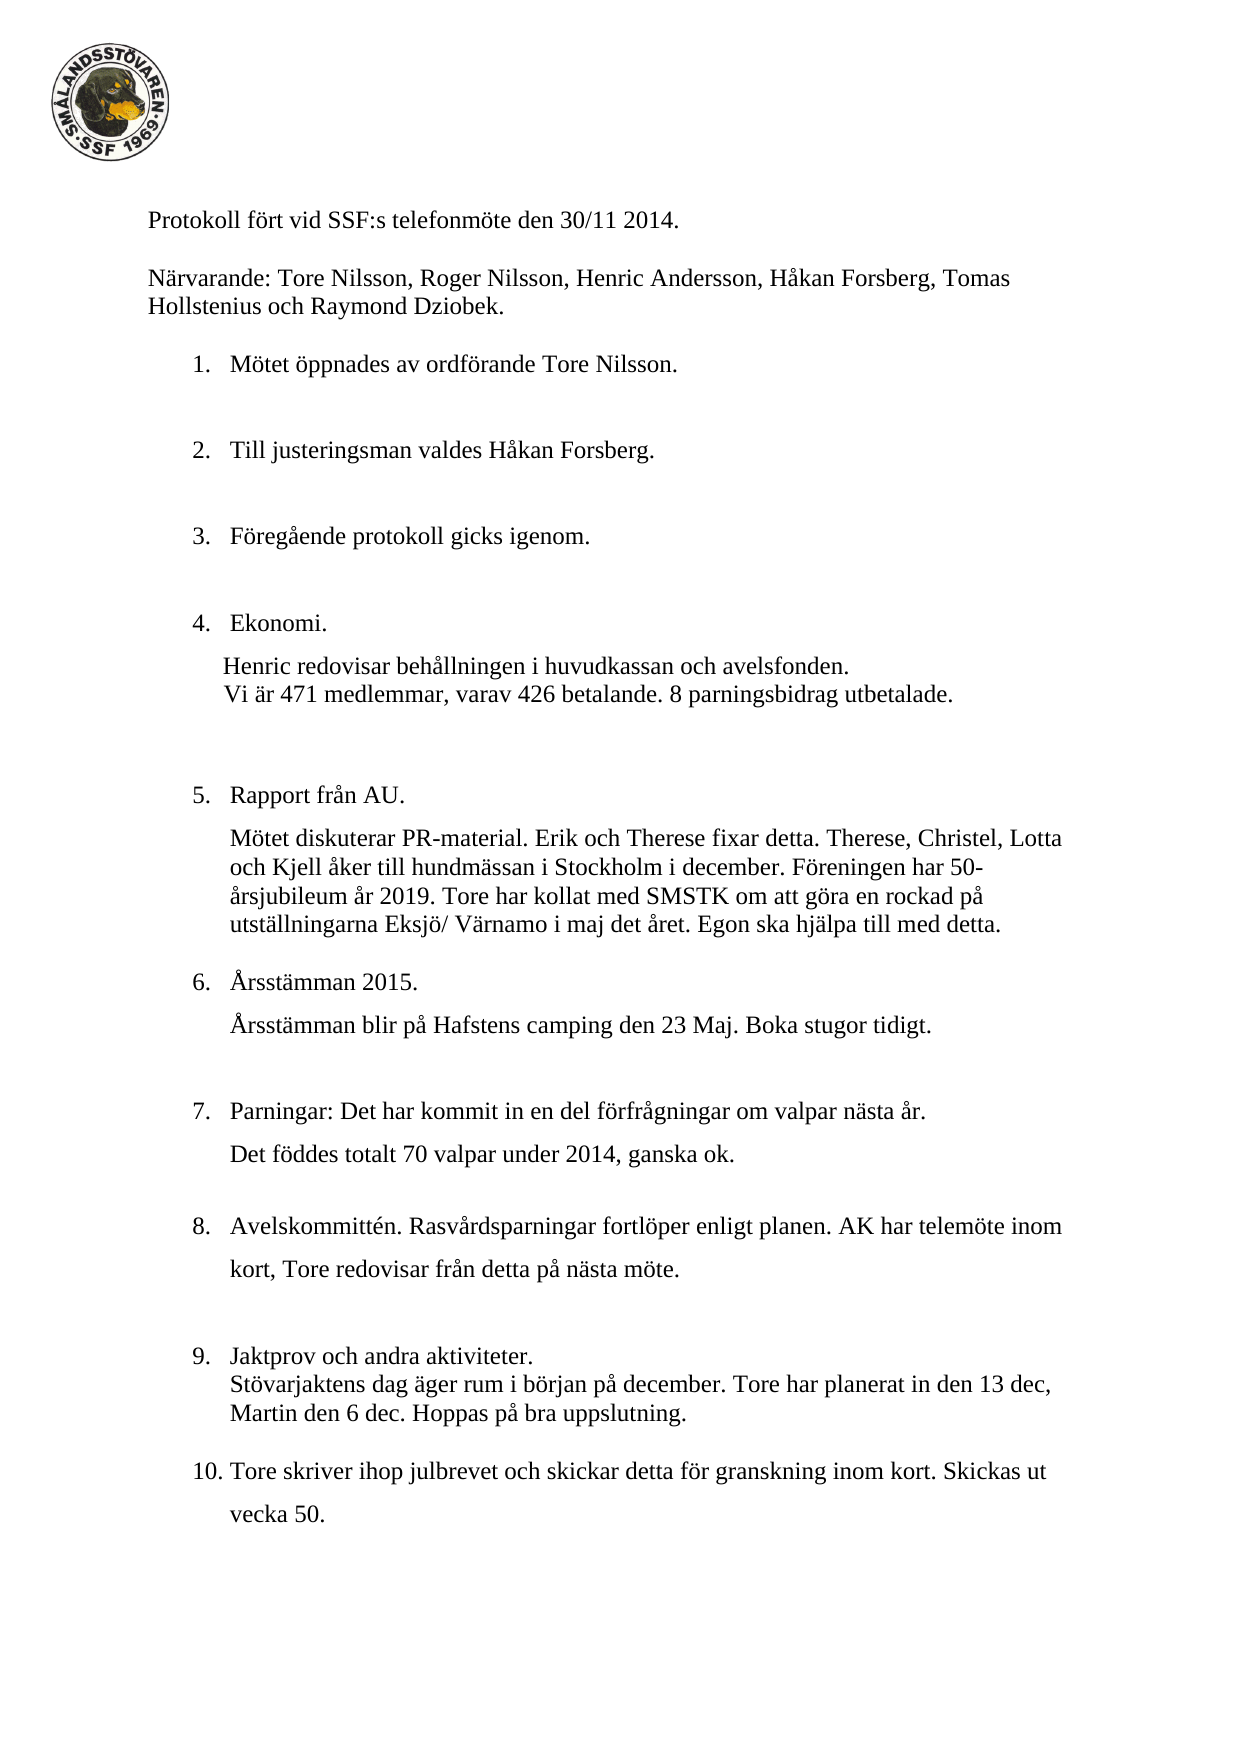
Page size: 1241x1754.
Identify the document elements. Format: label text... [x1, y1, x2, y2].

list Stövarjaktens dag äger rum i början på december. Tore har planerat in den 13 dec, Martin den 6 dec. Hoppas på bra uppslutning. [229, 1369, 1093, 1427]
picture [50, 42, 170, 162]
list Till justeringsman valdes Håkan Forsberg. [192, 435, 1093, 464]
list Årsstämman 2015. [192, 967, 1093, 996]
text Vi är 471 medlemmar, varav 426 betalande. 8 parningsbidrag utbetalade. [148, 679, 1093, 708]
list Mötet öppnades av ordförande Tore Nilsson. [192, 349, 1093, 378]
list Föregående protokoll gicks igenom. [192, 521, 1093, 550]
list Jaktprov och andra aktiviteter. [192, 1341, 1093, 1369]
list Rapport från AU. [192, 780, 1093, 809]
list Henric redovisar behållningen i huvudkassan och avelsfonden. [223, 651, 1093, 679]
list Mötet diskuterar PR-material. Erik och Therese fixar detta. Therese, Christel, Lotta och Kjell åker till hundmässan i Stockholm i december. Föreningen har 50-årsjubileum år 2019. Tore har kollat med SMSTK om att göra en rockad på utställningarna Eksjö/ Värnamo i maj det året. Egon ska hjälpa till med detta. [229, 823, 1093, 938]
list Parningar: Det har kommit in en del förfrågningar om valpar nästa år. [192, 1096, 1093, 1125]
text Protokoll fört vid SSF:s telefonmöte den 30/11 2014. [148, 205, 1093, 234]
text Närvarande: Tore Nilsson, Roger Nilsson, Henric Andersson, Håkan Forsberg, Tomas Hollstenius och Raymond Dziobek. [148, 263, 1093, 320]
list Tore skriver ihop julbrevet och skickar detta för granskning inom kort. Skickas ut vecka 50. [192, 1456, 1093, 1528]
list Avelskommittén. Rasvårdsparningar fortlöper enligt planen. AK har telemöte inom kort, Tore redovisar från detta på nästa möte. [192, 1211, 1093, 1283]
list Ekonomi. [192, 608, 1093, 636]
text Det föddes totalt 70 valpar under 2014, ganska ok. [229, 1139, 1093, 1168]
text Årsstämman blir på Hafstens camping den 23 Maj. Boka stugor tidigt. [229, 1010, 1093, 1039]
